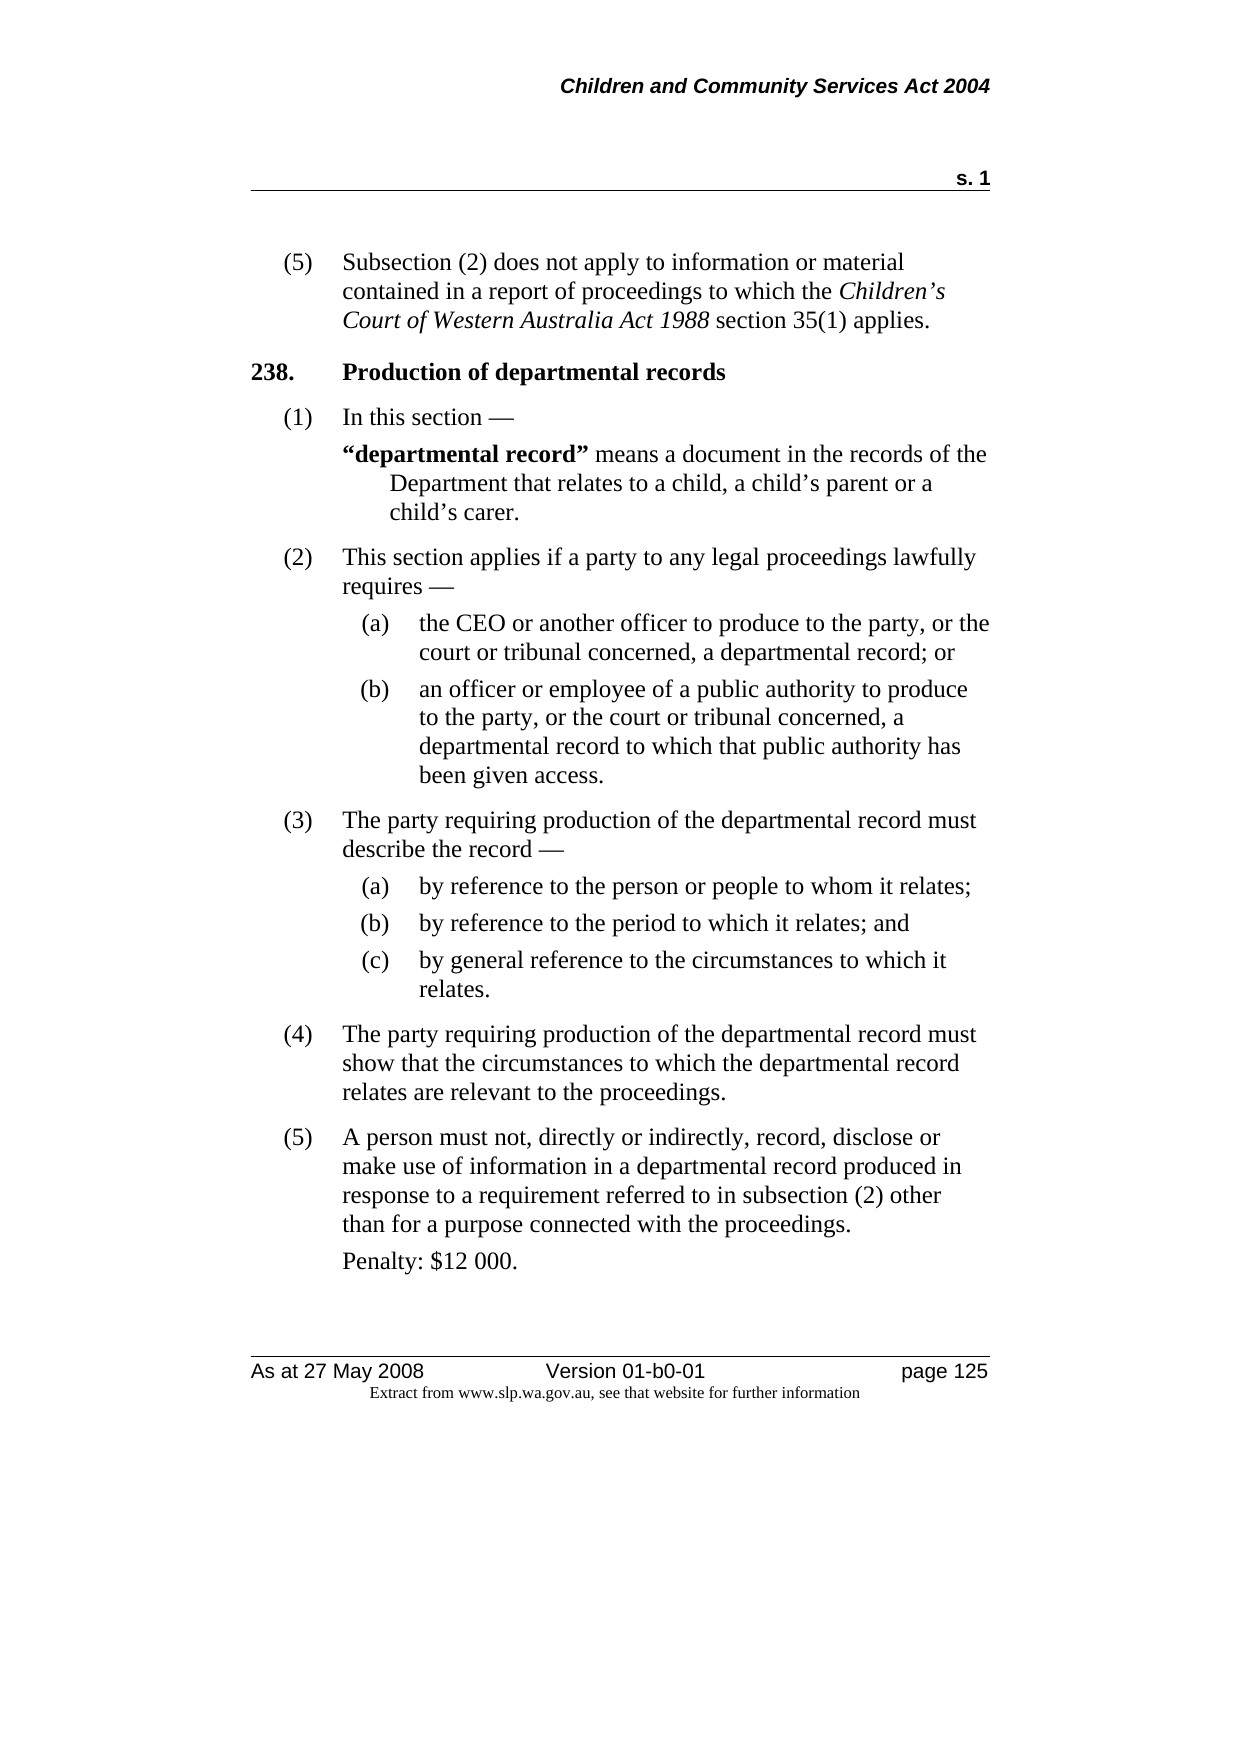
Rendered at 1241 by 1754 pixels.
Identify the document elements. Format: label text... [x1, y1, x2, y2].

text (a) by reference to the person or people to whom it relates; [251, 871, 990, 900]
text (5) A person must not, directly or indirectly, record, disclose or make use of information in a departmental record produced in response to a requirement referred to in subsection (2) other than for a purpose connected with the proceedings. [251, 1122, 990, 1237]
text (3) The party requiring production of the departmental record must describe the record — [251, 805, 990, 863]
text (1) In this section — [251, 402, 990, 431]
text (c) by general reference to the circumstances to which it relates. [251, 945, 990, 1003]
text (2) This section applies if a party to any legal proceedings lawfully requires — [251, 542, 990, 599]
text “departmental record” means a document in the records of the Department that relates to a child, a child’s parent or a child’s carer. [251, 439, 990, 525]
text (4) The party requiring production of the departmental record must show that the circumstances to which the departmental record relates are relevant to the proceedings. [251, 1019, 990, 1106]
subtitle 238. Production of departmental records [251, 357, 990, 385]
text (b) by reference to the period to which it relates; and [251, 908, 990, 937]
text (5) Subsection (2) does not apply to information or material contained in a report of proceedings to which the Children’s Court of Western Australia Act 1988 section 35(1) applies. [251, 247, 990, 334]
text (b) an officer or employee of a public authority to produce to the party, or the court or tribunal concerned, a departmental record to which that public authority has been given access. [251, 674, 990, 789]
text (a) the CEO or another officer to produce to the party, or the court or tribunal concerned, a departmental record; or [251, 608, 990, 665]
text Penalty: $12 000. [251, 1246, 990, 1274]
